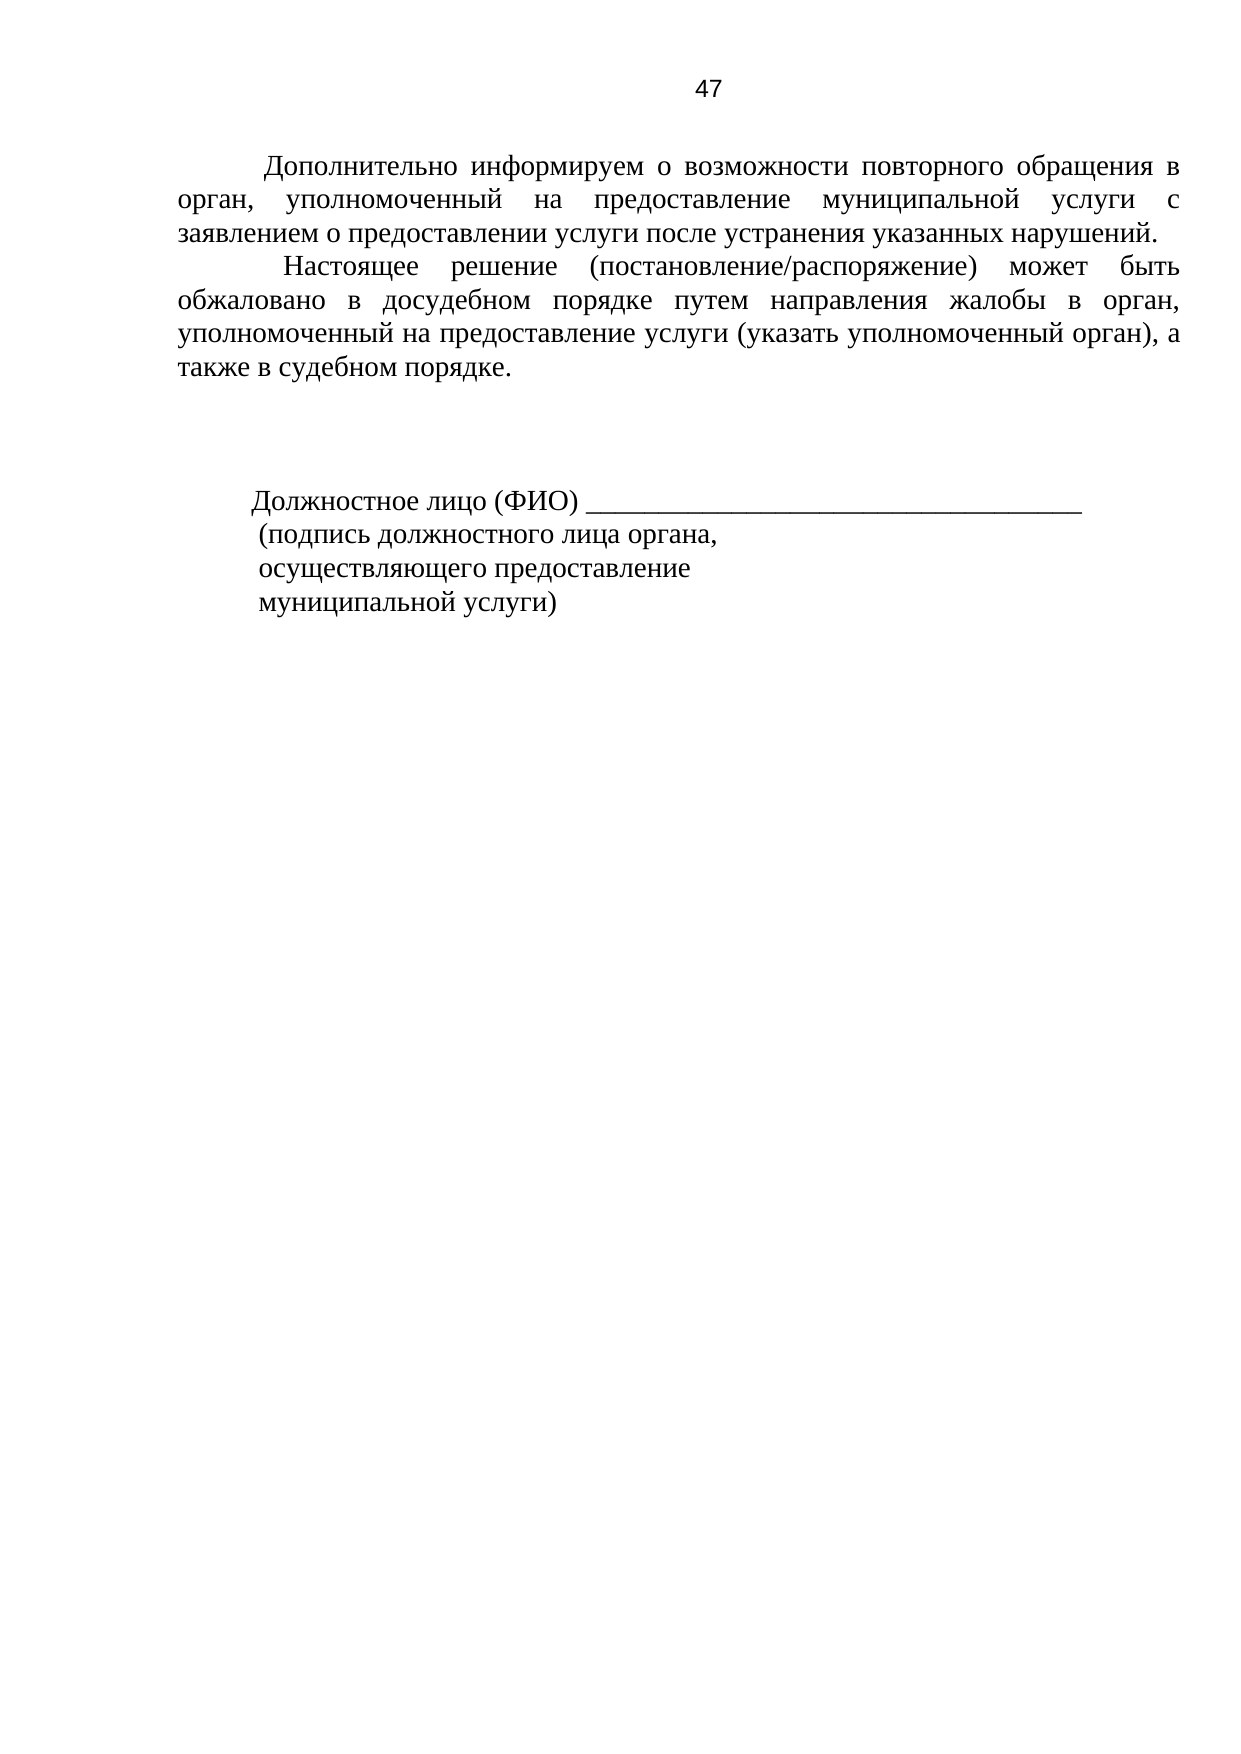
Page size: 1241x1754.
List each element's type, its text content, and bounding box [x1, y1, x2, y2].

text Должностное лицо (ФИО) __________________________________ [177, 483, 1181, 517]
text (подпись должностного лица органа, [177, 517, 1181, 550]
text Настоящее решение (постановление/распоряжение) может быть обжаловано в досудебном порядке путем направления жалобы в орган, уполномоченный на предоставление услуги (указать уполномоченный орган), а также в судебном порядке. [177, 248, 1181, 382]
text Дополнительно информируем о возможности повторного обращения в орган, уполномоченный на предоставление муниципальной услуги с заявлением о предоставлении услуги после устранения указанных нарушений. [177, 148, 1181, 248]
text муниципальной услуги) [177, 584, 1181, 617]
text осуществляющего предоставление [177, 550, 1181, 584]
